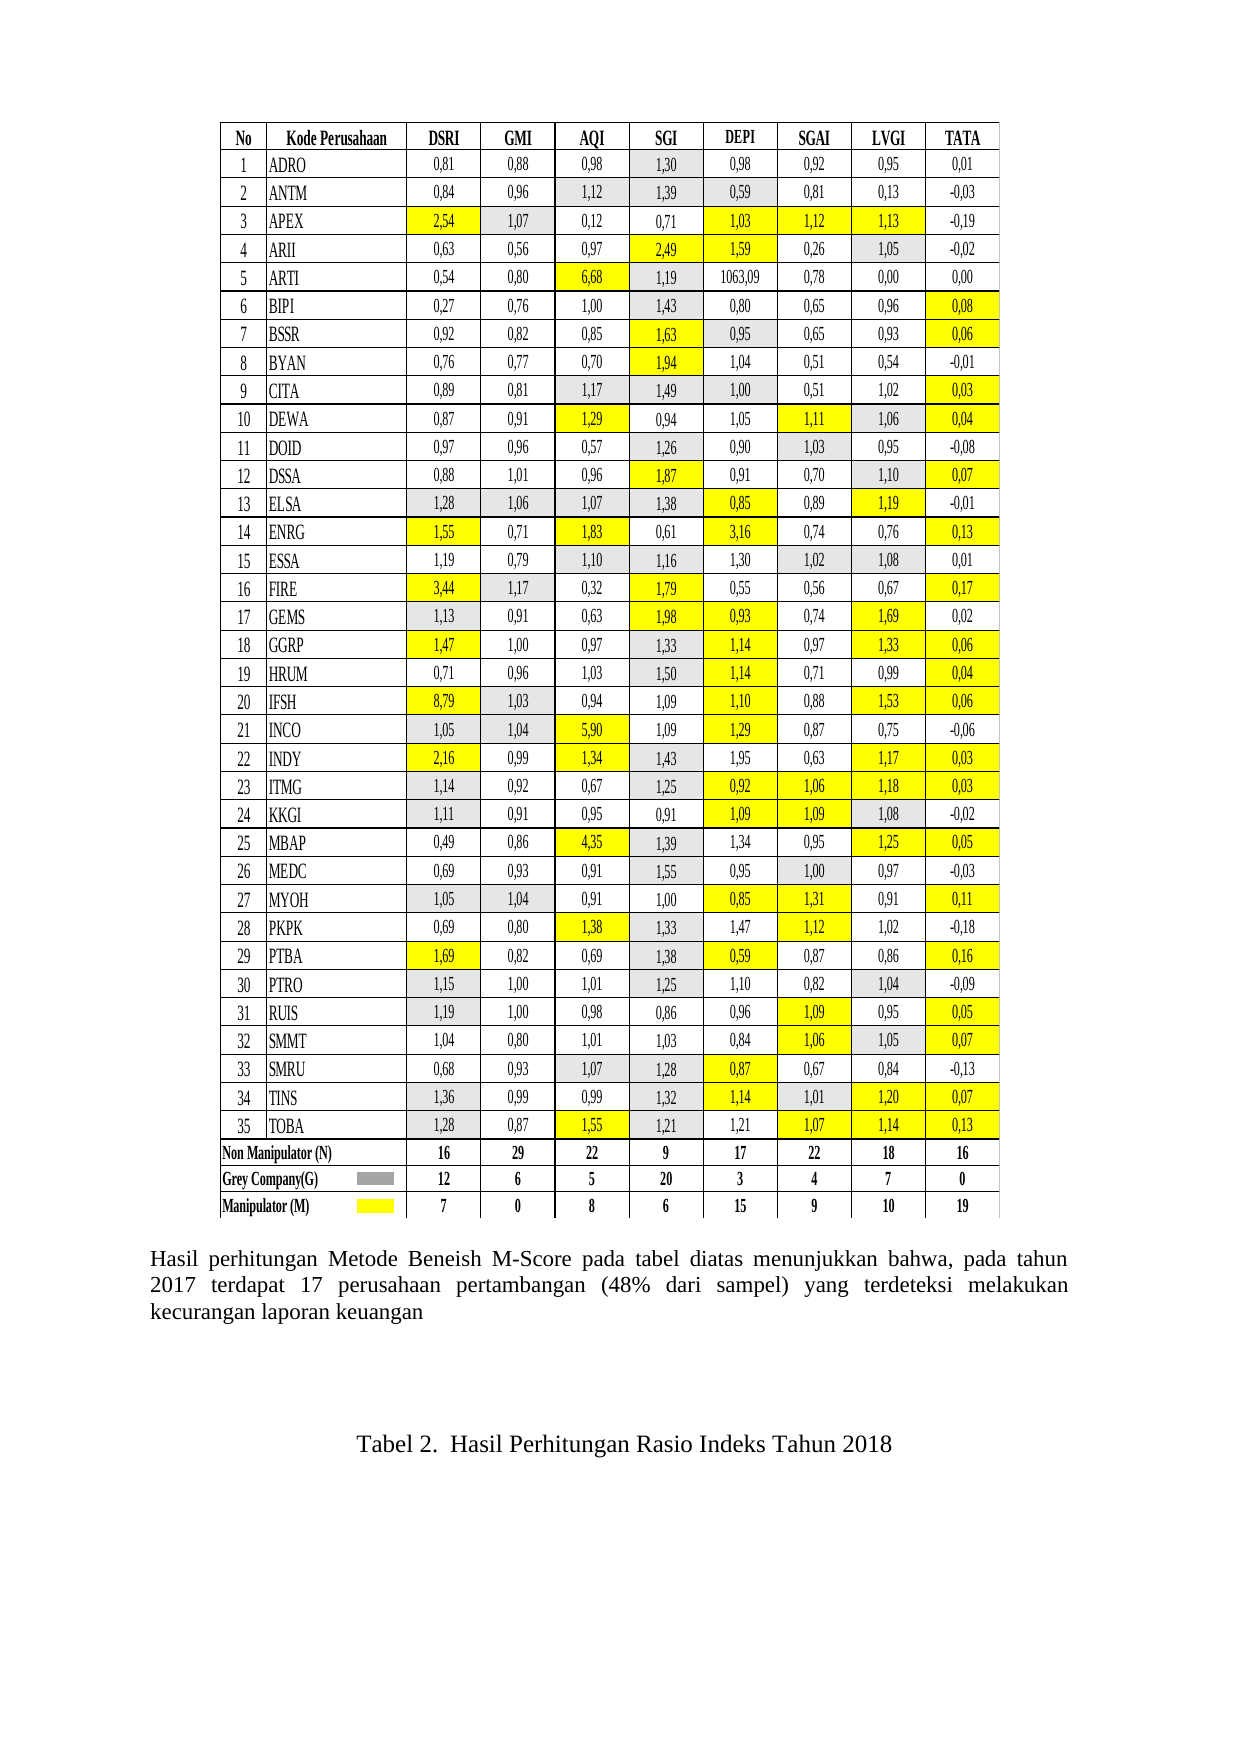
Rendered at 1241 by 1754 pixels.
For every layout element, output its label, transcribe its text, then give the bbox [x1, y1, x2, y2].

text Hasil perhitungan Metode Beneish M-Score pada tabel diatas menunjukkan bahwa, pada tahun 2017 terdapat 17 perusahaan pertambangan (48% dari sampel) yang terdeteksi melakukan kecurangan laporan keuangan [150, 1245, 1069, 1324]
text Hasil Perhitungan Rasio Indeks Tahun 2018 [356, 1429, 1069, 1458]
